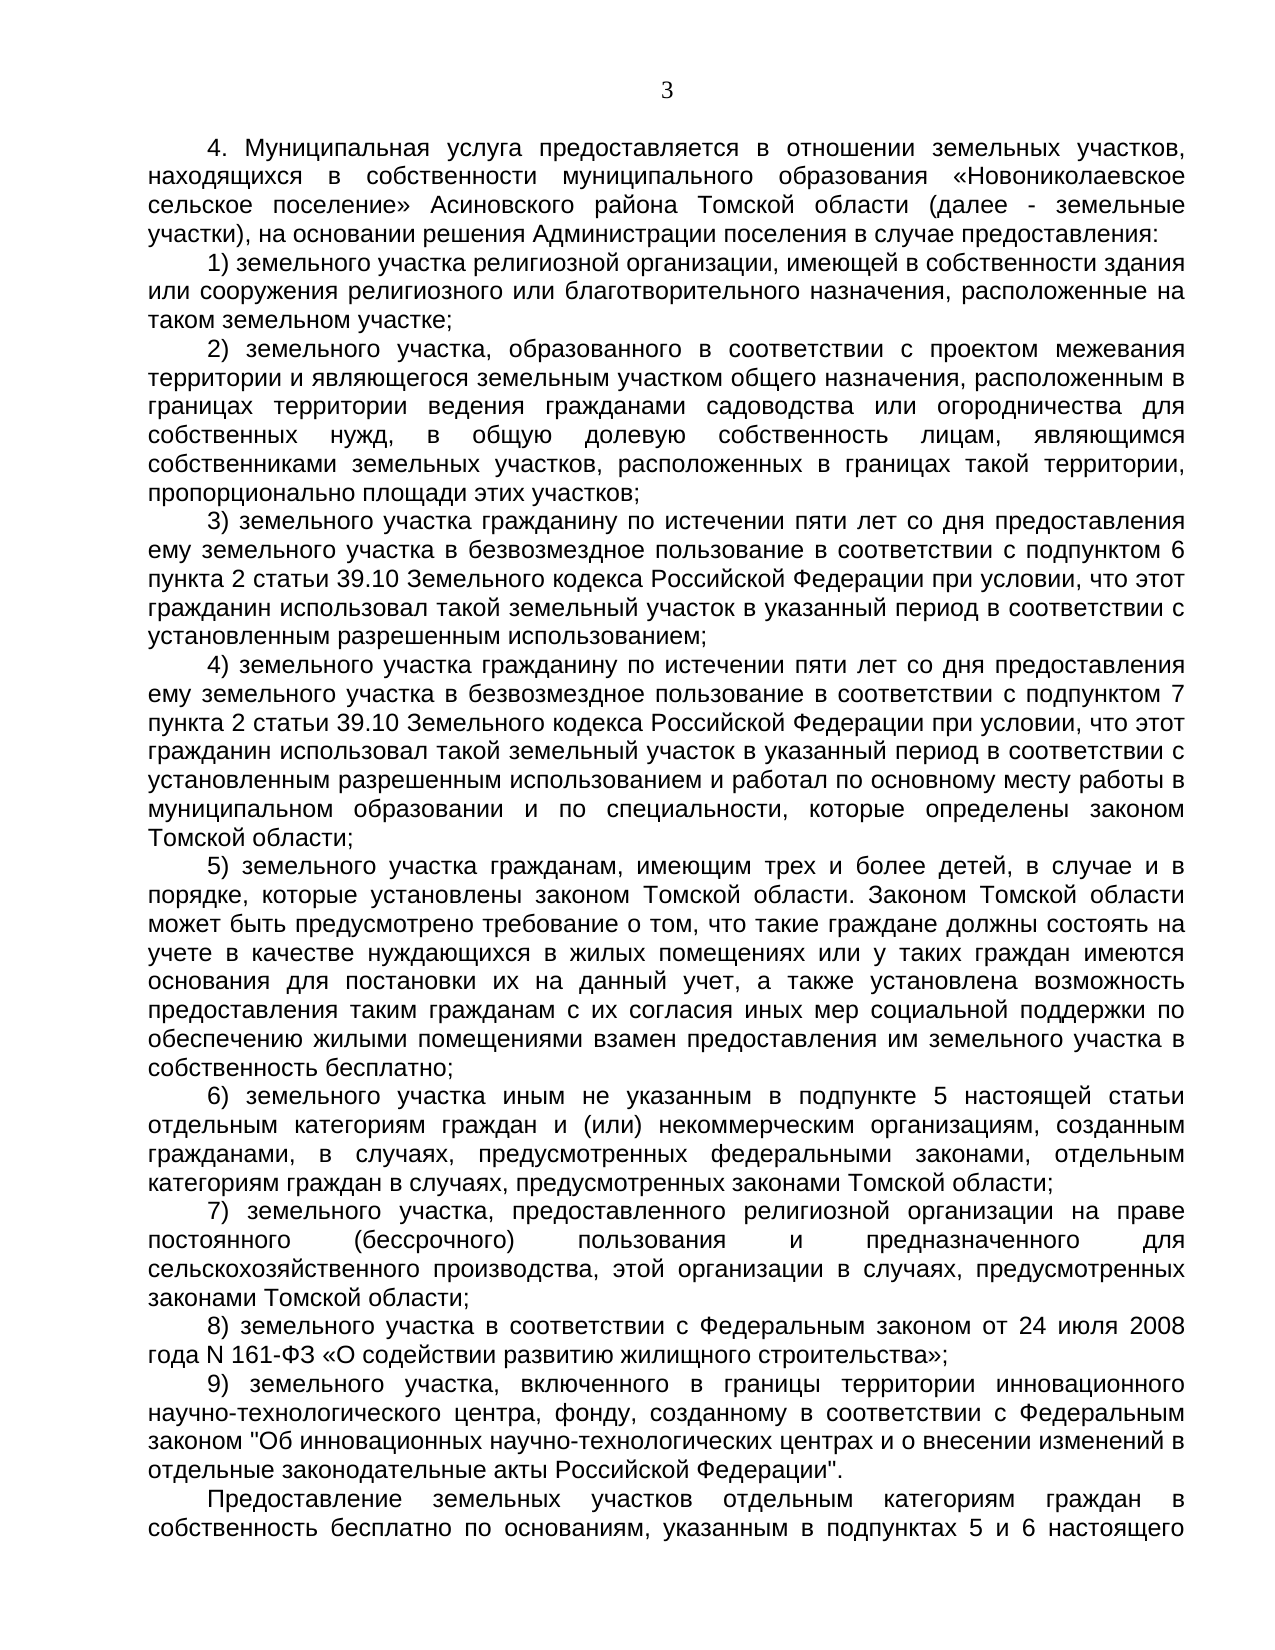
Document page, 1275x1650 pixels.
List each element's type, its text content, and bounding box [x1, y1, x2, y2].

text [148, 1484, 1186, 1541]
text 3) земельного участка гражданину по истечении пяти лет со дня предоставления ему земельного участка в безвозмездное пользование в соответствии с подпунктом 6 пункта 2 статьи 39.10 Земельного кодекса Российской Федерации при условии, что этот гражданин использовал такой земельный участок в указанный период в соответствии с установленным разрешенным использованием; [148, 506, 1186, 650]
text 7) земельного участка, предоставленного религиозной организации на праве постоянного (бессрочного) пользования и предназначенного для сельскохозяйственного производства, этой организации в случаях, предусмотренных законами Томской области; [148, 1196, 1186, 1311]
text 6) земельного участка иным не указанным в подпункте 5 настоящей статьи отдельным категориям граждан и (или) некоммерческим организациям, созданным гражданами, в случаях, предусмотренных федеральными законами, отдельным категориям граждан в случаях, предусмотренных законами Томской области; [148, 1081, 1186, 1196]
text 9) земельного участка, включенного в границы территории инновационного научно-технологического центра, фонду, созданному в соответствии с Федеральным законом "Об инновационных научно-технологических центрах и о внесении изменений в отдельные законодательные акты Российской Федерации". [148, 1369, 1186, 1484]
text 4) земельного участка гражданину по истечении пяти лет со дня предоставления ему земельного участка в безвозмездное пользование в соответствии с подпунктом 7 пункта 2 статьи 39.10 Земельного кодекса Российской Федерации при условии, что этот гражданин использовал такой земельный участок в указанный период в соответствии с установленным разрешенным использованием и работал по основному месту работы в муниципальном образовании и по специальности, которые определены законом Томской области; [148, 650, 1186, 851]
text 2) земельного участка, образованного в соответствии с проектом межевания территории и являющегося земельным участком общего назначения, расположенным в границах территории ведения гражданами садоводства или огородничества для собственных нужд, в общую долевую собственность лицам, являющимся собственниками земельных участков, расположенных в границах такой территории, пропорционально площади этих участков; [148, 334, 1186, 506]
text 4. Муниципальная услуга предоставляется в отношении земельных участков, находящихся в собственности муниципального образования «Новониколаевское сельское поселение» Асиновского района Томской области (далее - земельные участки), на основании решения Администрации поселения в случае предоставления: [148, 132, 1186, 247]
text 5) земельного участка гражданам, имеющим трех и более детей, в случае и в порядке, которые установлены законом Томской области. Законом Томской области может быть предусмотрено требование о том, что такие граждане должны состоять на учете в качестве нуждающихся в жилых помещениях или у таких граждан имеются основания для постановки их на данный учет, а также установлена возможность предоставления таким гражданам с их согласия иных мер социальной поддержки по обеспечению жилыми помещениями взамен предоставления им земельного участка в собственность бесплатно; [148, 851, 1186, 1081]
text 8) земельного участка в соответствии с Федеральным законом от 24 июля 2008 года N 161-ФЗ «О содействии развитию жилищного строительства»; [148, 1311, 1186, 1369]
text 1) земельного участка религиозной организации, имеющей в собственности здания или сооружения религиозного или благотворительного назначения, расположенные на таком земельном участке; [148, 247, 1186, 334]
